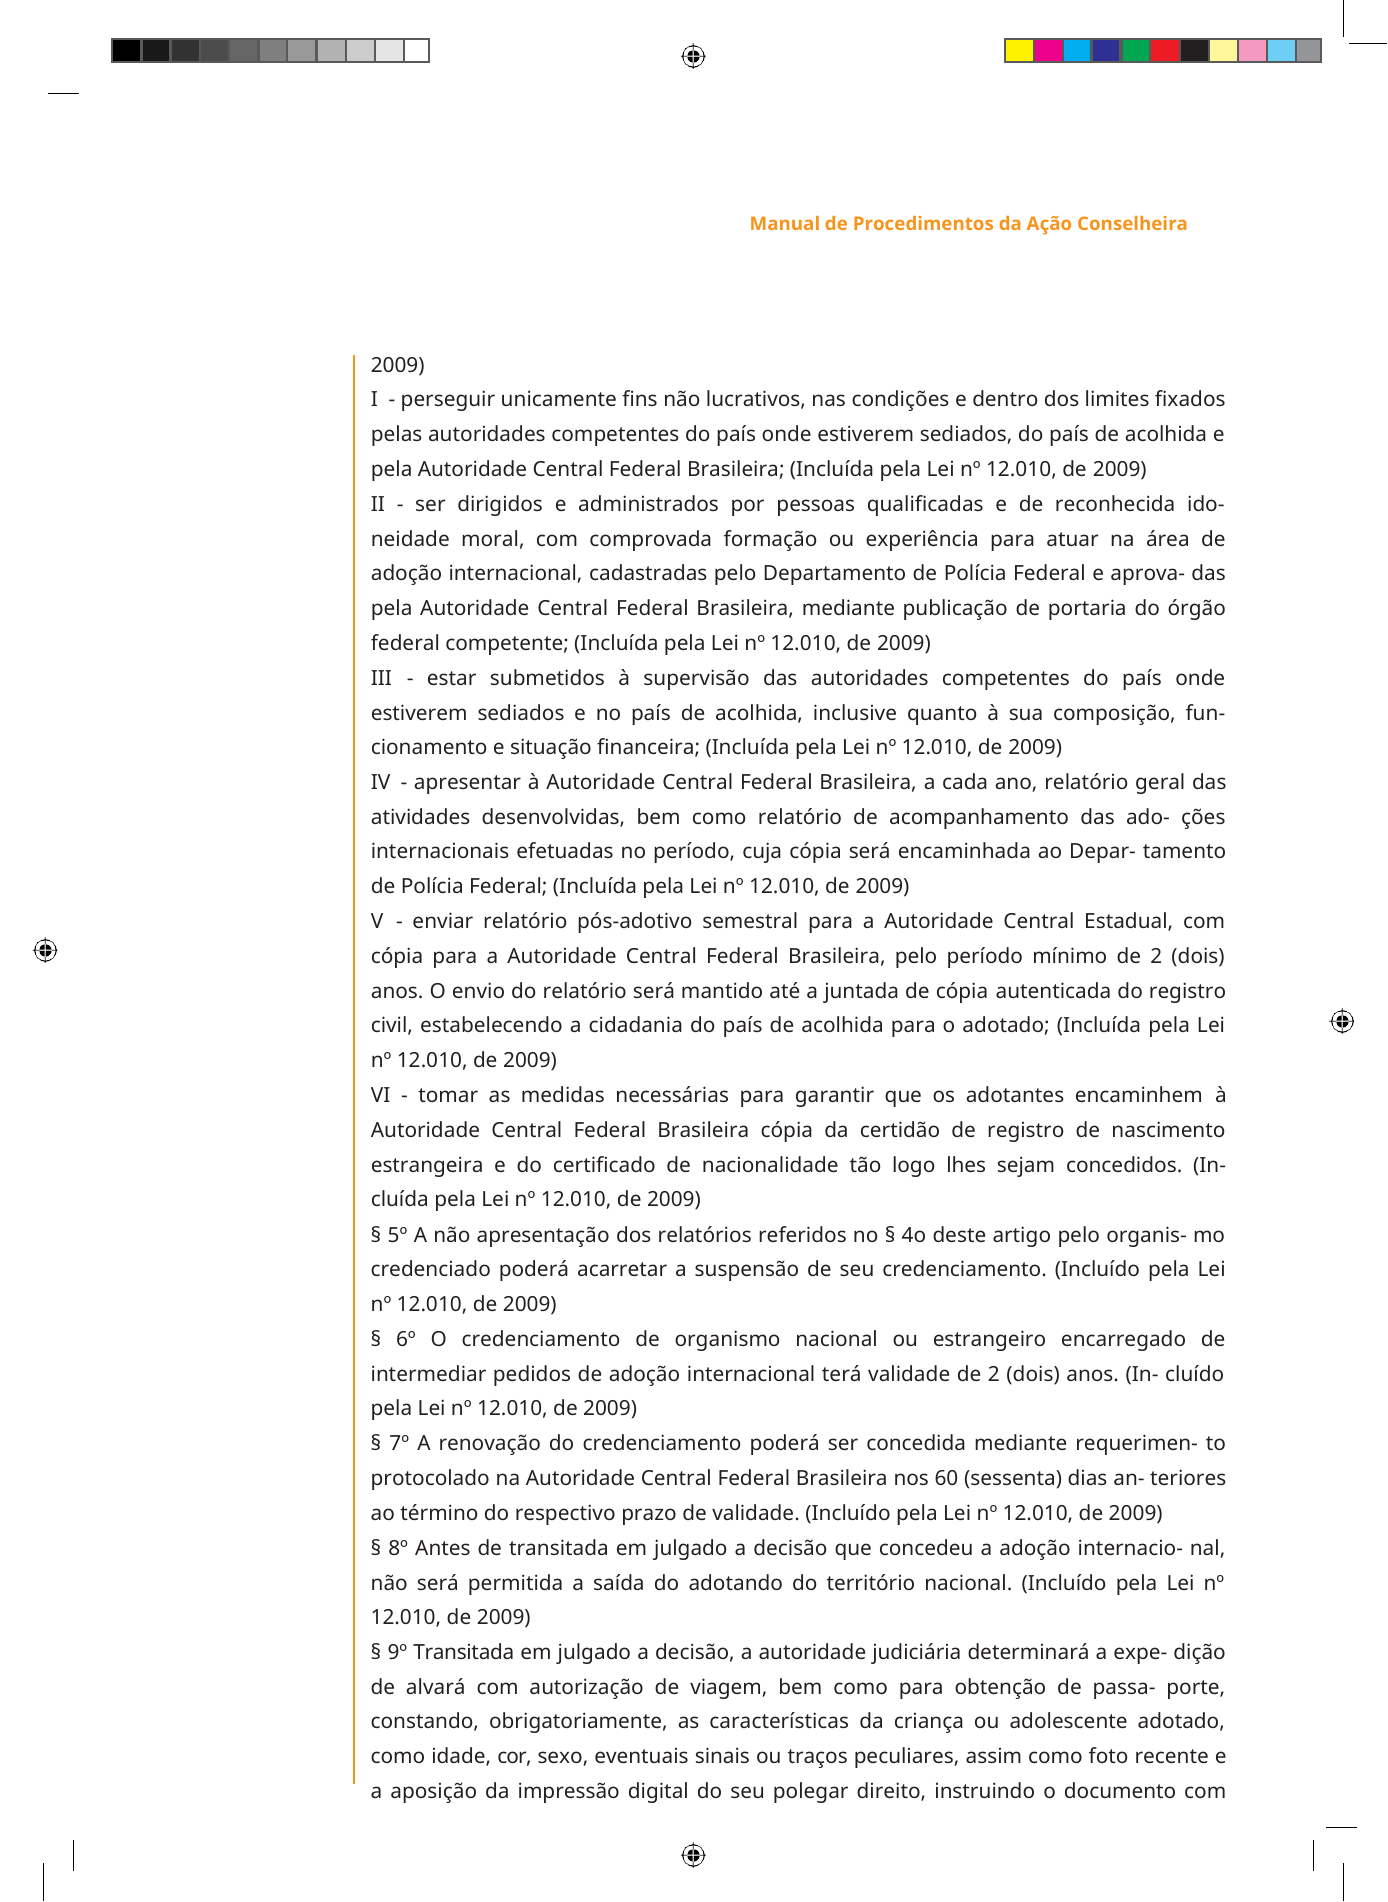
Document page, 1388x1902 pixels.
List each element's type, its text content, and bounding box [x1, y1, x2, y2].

picture [680, 1842, 706, 1868]
text § 8º Antes de transitada em julgado a decisão que concedeu a adoção internacio- nal, não será permitida a saída do adotando do território nacional. (Incluído pela Lei nº 12.010, de 2009) [370, 1533, 1226, 1631]
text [370, 1637, 1226, 1804]
text § 6º O credenciamento de organismo nacional ou estrangeiro encarregado de intermediar pedidos de adoção internacional terá validade de 2 (dois) anos. (In- cluído pela Lei nº 12.010, de 2009) [370, 1324, 1226, 1422]
picture [1329, 1008, 1354, 1034]
text Manual de Procedimentos da Ação Conselheira [749, 211, 1387, 236]
list - enviar relatório pós-adotivo semestral para a Autoridade Central Estadual, com cópia para a Autoridade Central Federal Brasileira, pelo período mínimo de 2 (dois) anos. O envio do relatório será mantido até a juntada de cópia autenticada do registro civil, estabelecendo a cidadania do país de acolhida para o adotado; (Incluída pela Lei nº 12.010, de 2009) [371, 906, 1226, 1074]
text § 5º A não apresentação dos relatórios referidos no § 4o deste artigo pelo organis- mo credenciado poderá acarretar a suspensão de seu credenciamento. (Incluído pela Lei nº 12.010, de 2009) [370, 1220, 1226, 1317]
text § 7º A renovação do credenciamento poderá ser concedida mediante requerimen- to protocolado na Autoridade Central Federal Brasileira nos 60 (sessenta) dias an- teriores ao término do respectivo prazo de validade. (Incluído pela Lei nº 12.010, de 2009) [370, 1428, 1226, 1526]
text 2009) [371, 350, 1387, 378]
list - perseguir unicamente fins não lucrativos, nas condições e dentro dos limites fixados pelas autoridades competentes do país onde estiverem sediados, do país de acolhida e pela Autoridade Central Federal Brasileira; (Incluída pela Lei nº 12.010, de 2009) [371, 384, 1226, 482]
list - apresentar à Autoridade Central Federal Brasileira, a cada ano, relatório geral das atividades desenvolvidas, bem como relatório de acompanhamento das ado- ções internacionais efetuadas no período, cuja cópia será encaminhada ao Depar- tamento de Polícia Federal; (Incluída pela Lei nº 12.010, de 2009) [371, 767, 1226, 900]
picture [680, 43, 706, 69]
list - ser dirigidos e administrados por pessoas qualificadas e de reconhecida ido- neidade moral, com comprovada formação ou experiência para atuar na área de adoção internacional, cadastradas pelo Departamento de Polícia Federal e aprova- das pela Autoridade Central Federal Brasileira, mediante publicação de portaria do órgão federal competente; (Incluída pela Lei nº 12.010, de 2009) [371, 489, 1226, 656]
list - tomar as medidas necessárias para garantir que os adotantes encaminhem à Autoridade Central Federal Brasileira cópia da certidão de registro de nascimento estrangeira e do certificado de nacionalidade tão logo lhes sejam concedidos. (In- cluída pela Lei nº 12.010, de 2009) [371, 1080, 1226, 1213]
list - estar submetidos à supervisão das autoridades competentes do país onde estiverem sediados e no país de acolhida, inclusive quanto à sua composição, fun- cionamento e situação financeira; (Incluída pela Lei nº 12.010, de 2009) [371, 663, 1226, 761]
picture [32, 937, 58, 963]
